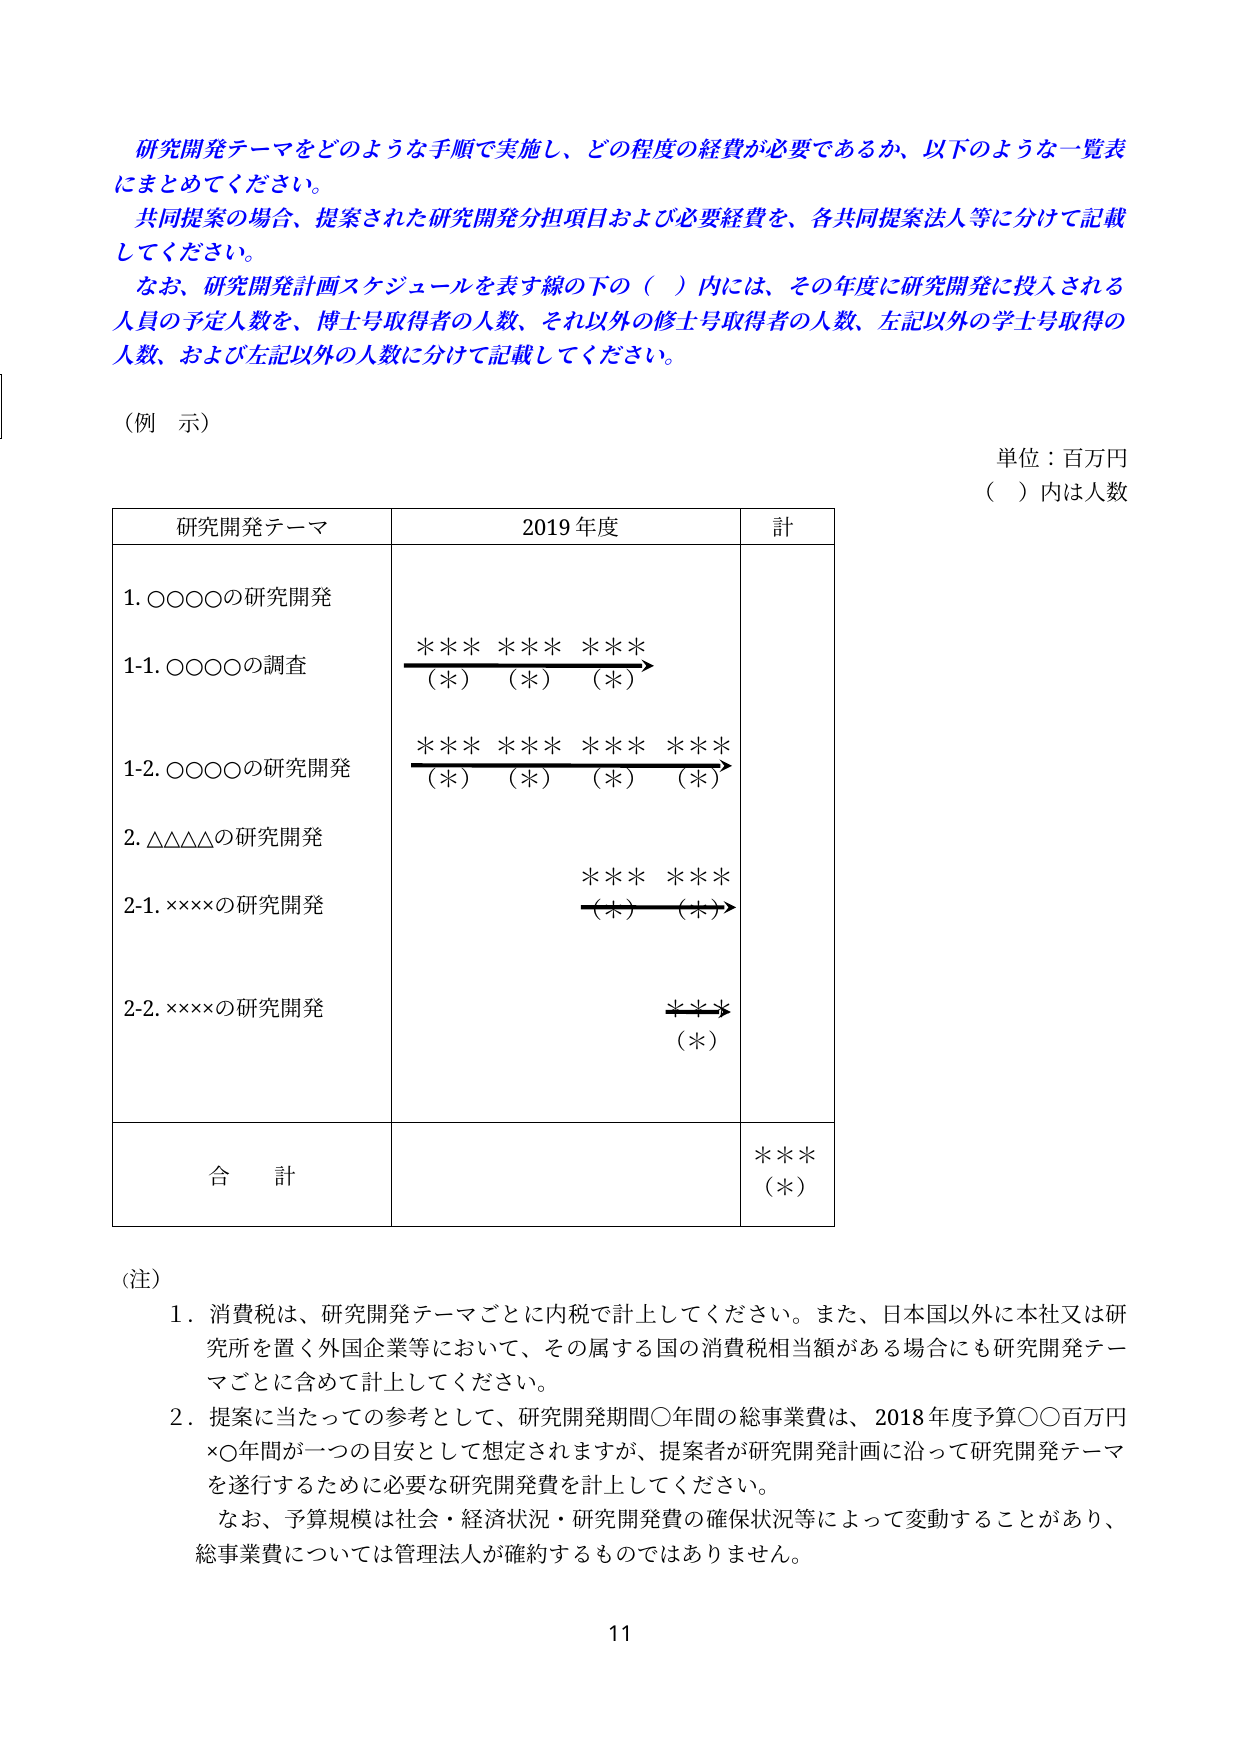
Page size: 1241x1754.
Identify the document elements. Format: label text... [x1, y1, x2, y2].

text ２．提案に当たっての参考として、研究開発期間○年間の総事業費は、2018年度予算○○百万円×○年間が一つの目安として想定されますが、提案者が研究開発計画に沿って研究開発テーマを遂行するために必要な研究開発費を計上してください。 [165, 1398, 1128, 1501]
table_cell 1. ○○○○の研究開発 1-1. ○○○○の調査 1-2. ○○○○の研究開発 2. △△△△の研究開発 2-1. ××××の研究開発 2-2. ××××の研究開発 [113, 545, 391, 1122]
table_cell [741, 545, 834, 1122]
table_header 計 [741, 509, 834, 543]
text （ ）内は人数 [112, 474, 1128, 508]
text （例 示） [112, 405, 1128, 439]
text 単位：百万円 [112, 439, 1128, 474]
text なお、研究開発計画スケジュールを表す線の下の（ ）内には、その年度に研究開発に投入される人員の予定人数を、博士号取得者の人数、それ以外の修士号取得者の人数、左記以外の学士号取得の人数、および左記以外の人数に分けて記載してください。 [112, 268, 1128, 371]
table_cell [392, 1123, 740, 1226]
text 研究開発テーマをどのような手順で実施し、どの程度の経費が必要であるか、以下のような一覧表にまとめてください。 [112, 131, 1128, 200]
table_cell [741, 1123, 834, 1226]
text （注） [112, 1261, 1128, 1296]
text 共同提案の場合、提案された研究開発分担項目および必要経費を、各共同提案法人等に分けて記載してください。 [112, 200, 1128, 268]
table_cell 合 計 [113, 1123, 391, 1226]
text １．消費税は、研究開発テーマごとに内税で計上してください。また、日本国以外に本社又は研究所を置く外国企業等において、その属する国の消費税相当額がある場合にも研究開発テーマごとに含めて計上してください。 [165, 1296, 1128, 1398]
table_header 研究開発テーマ [113, 509, 391, 543]
text なお、予算規模は社会・経済状況・研究開発費の確保状況等によって変動することがあり、総事業費については管理法人が確約するものではありません。 [195, 1501, 1128, 1570]
table_header 2019年度 [392, 509, 740, 543]
table_cell [392, 545, 740, 1122]
